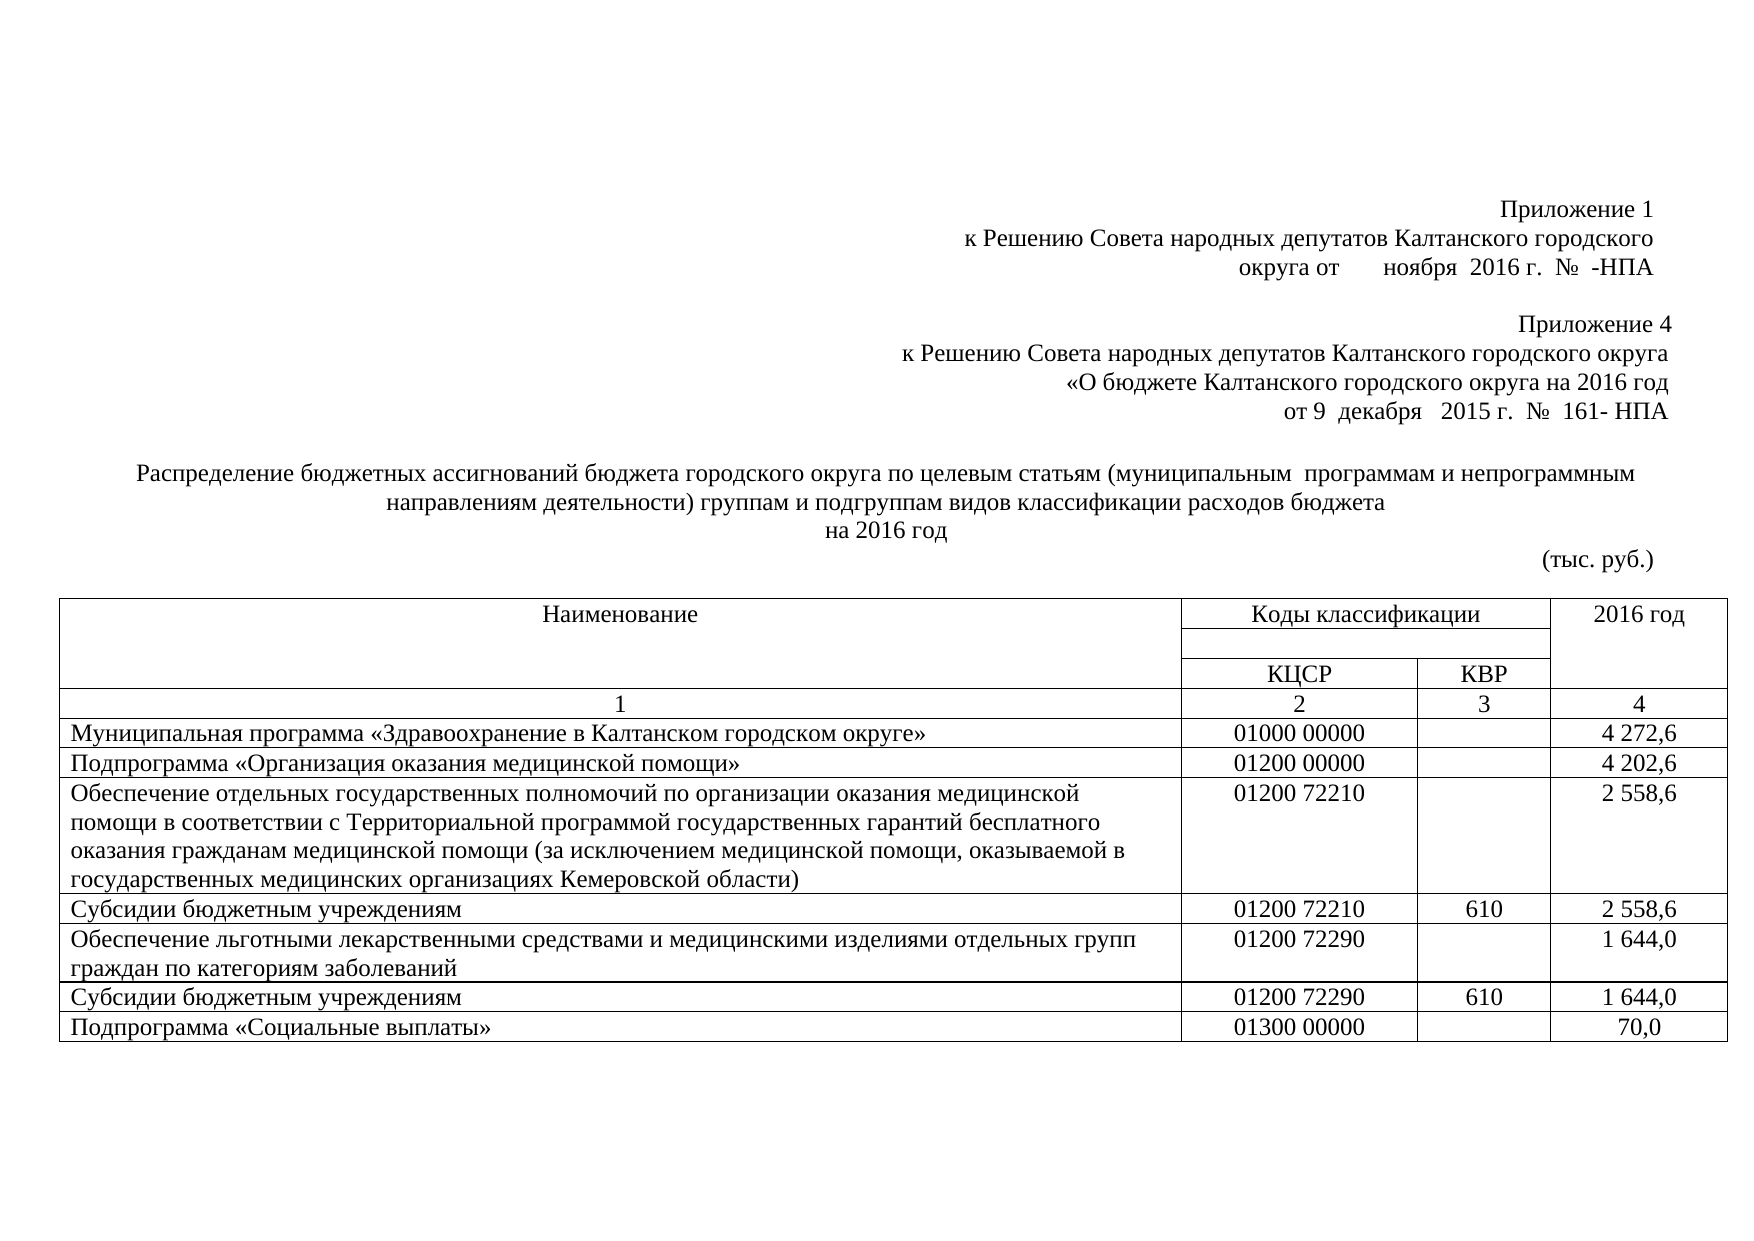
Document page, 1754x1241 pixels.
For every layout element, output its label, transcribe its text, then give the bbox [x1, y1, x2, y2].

table_cell 01200 72210 [1182, 894, 1417, 923]
table_cell Обеспечение отдельных государственных полномочий по организации оказания медицинской помощи в соответствии с Территориальной программой государственных гарантий бесплатного оказания гражданам медицинской помощи (за исключением медицинской помощи, оказываемой в государственных медицинских организациях Кемеровской области) [60, 778, 1181, 893]
table_cell Субсидии бюджетным учреждениям [60, 983, 1181, 1011]
table_cell [1182, 629, 1550, 658]
text на 2016 год [118, 516, 1654, 544]
table_cell [1418, 1012, 1550, 1041]
table_cell 70,0 [1551, 1012, 1727, 1041]
table_cell КВР [1418, 659, 1550, 688]
table_cell [1418, 924, 1550, 981]
table_cell 4 202,6 [1551, 748, 1727, 777]
table_cell 01200 00000 [1182, 748, 1417, 777]
text «О бюджете Калтанского городского округа на 2016 год [118, 367, 1668, 396]
table_cell 2 [1182, 689, 1417, 717]
table_cell Подпрограмма «Социальные выплаты» [60, 1012, 1181, 1041]
table_cell [1418, 778, 1550, 893]
table_cell 2 558,6 [1551, 894, 1727, 923]
table_cell Муниципальная программа «Здравоохранение в Калтанском городском округе» [60, 719, 1181, 747]
table_cell [1418, 719, 1550, 747]
text (тыс. руб.) [118, 544, 1654, 573]
text от 9 декабря 2015 г. № 161- НПА [118, 396, 1668, 424]
table_cell 01000 00000 [1182, 719, 1417, 747]
table_cell КЦСР [1182, 659, 1417, 688]
table_cell Подпрограмма «Организация оказания медицинской помощи» [60, 748, 1181, 777]
text Распределение бюджетных ассигнований бюджета городского округа по целевым статьям (муниципальным программам и непрограммным направлениям деятельности) группам и подгруппам видов классификации расходов бюджета [118, 458, 1654, 516]
table_cell [1418, 748, 1550, 777]
text округа от ноября 2016 г. № -НПА [118, 252, 1654, 281]
table_header 2016 год [1551, 599, 1727, 688]
text Приложение 1 [118, 194, 1654, 223]
table_header Коды классификации [1182, 599, 1550, 628]
text Приложение 4 [118, 309, 1672, 338]
table_cell 1 644,0 [1551, 983, 1727, 1011]
table_cell Обеспечение льготными лекарственными средствами и медицинскими изделиями отдельных групп граждан по категориям заболеваний [60, 924, 1181, 981]
table_cell 1 [60, 689, 1181, 717]
table_cell 01200 72210 [1182, 778, 1417, 893]
table_cell 2 558,6 [1551, 778, 1727, 893]
table_cell 1 644,0 [1551, 924, 1727, 981]
table_cell 01300 00000 [1182, 1012, 1417, 1041]
table_cell 4 [1551, 689, 1727, 717]
table_cell 01200 72290 [1182, 924, 1417, 981]
table_header Наименование [60, 599, 1181, 688]
table_cell 3 [1418, 689, 1550, 717]
table_cell 01200 72290 [1182, 983, 1417, 1011]
text к Решению Совета народных депутатов Калтанского городского [118, 223, 1654, 252]
text к Решению Совета народных депутатов Калтанского городского округа [118, 338, 1668, 367]
table_cell Субсидии бюджетным учреждениям [60, 894, 1181, 923]
table_cell 610 [1418, 894, 1550, 923]
table_cell 4 272,6 [1551, 719, 1727, 747]
table_cell 610 [1418, 983, 1550, 1011]
